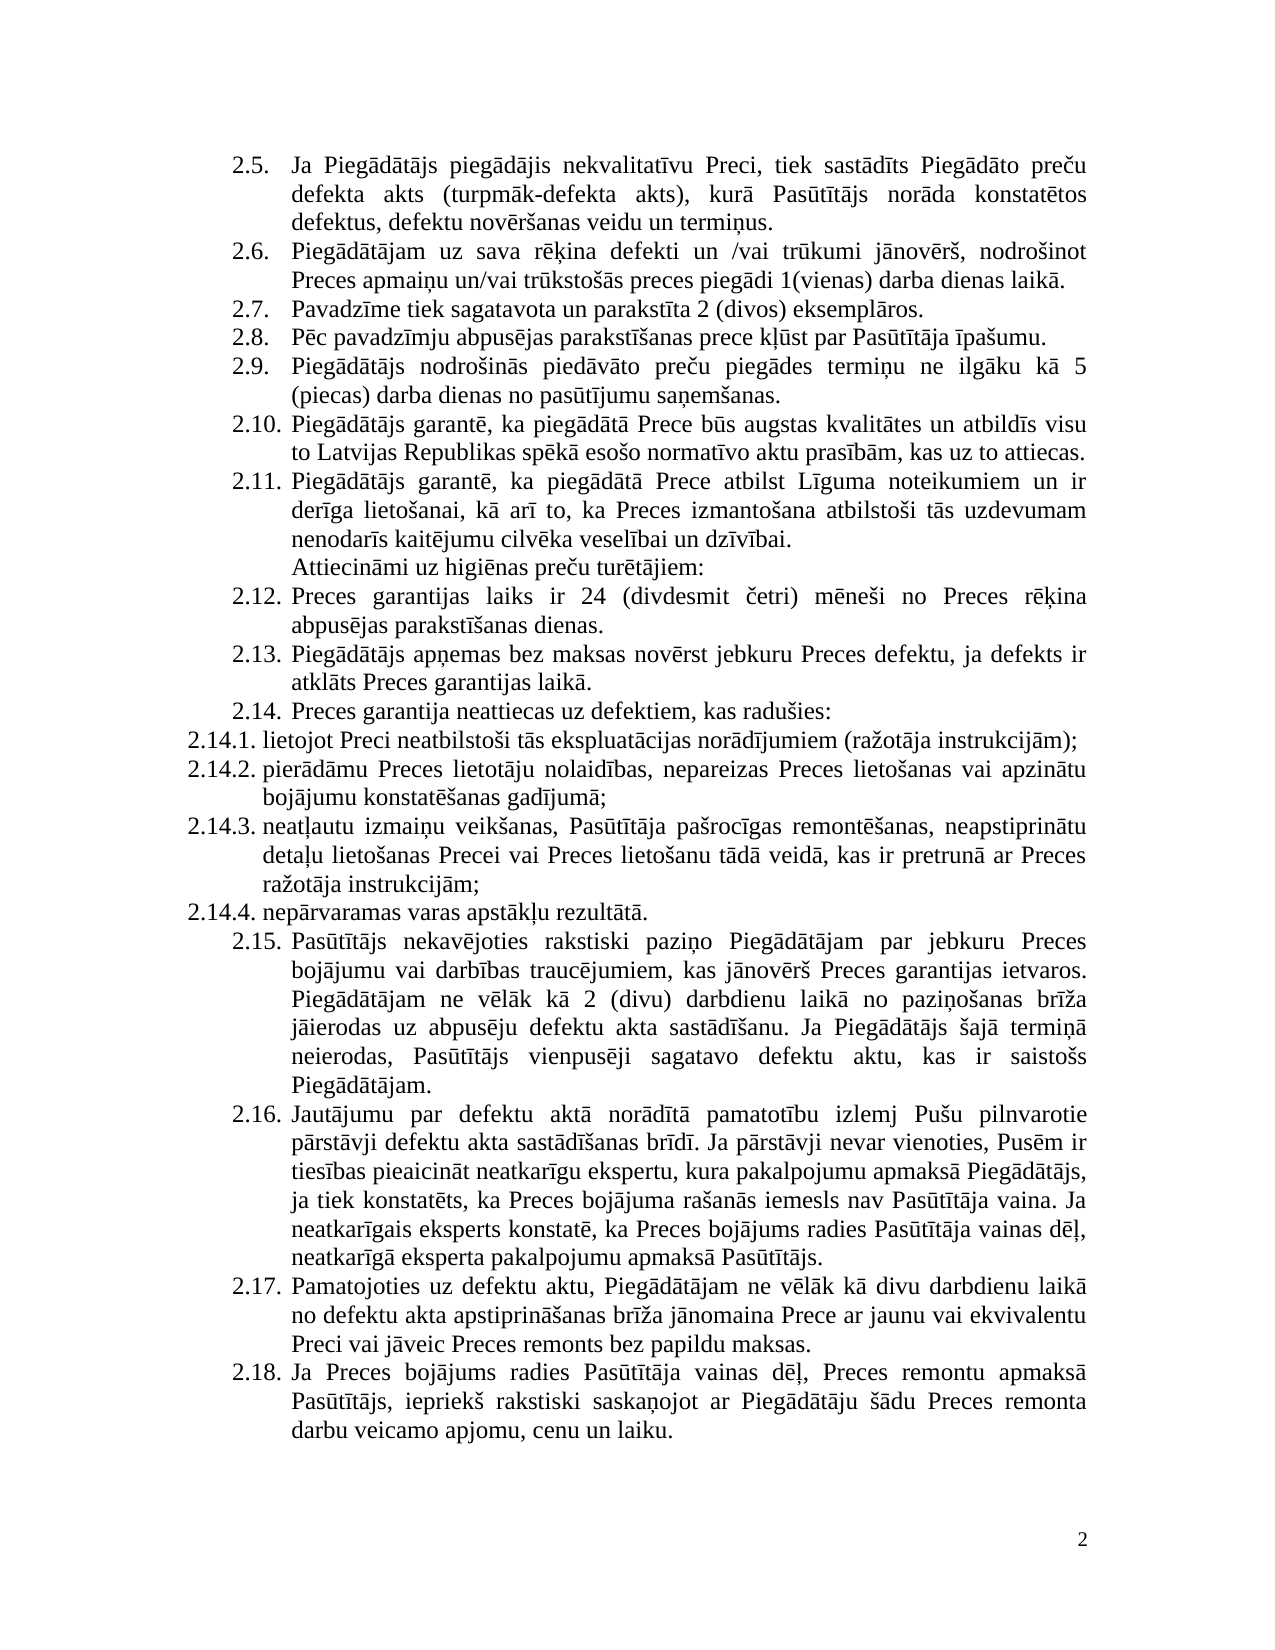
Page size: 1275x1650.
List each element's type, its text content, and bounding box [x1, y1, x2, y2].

list lietojot Preci neatbilstoši tās ekspluatācijas norādījumiem (ražotāja instrukcijām); [187, 725, 1087, 754]
list Piegādātājs nodrošinās piedāvāto preču piegādes termiņu ne ilgāku kā 5 (piecas) darba dienas no pasūtījumu saņemšanas. [232, 351, 1087, 409]
list Pavadzīme tiek sagatavota un parakstīta 2 (divos) eksemplāros. [232, 294, 1087, 322]
list pierādāmu Preces lietotāju nolaidības, nepareizas Preces lietošanas vai apzinātu bojājumu konstatēšanas gadījumā; [187, 754, 1087, 811]
text Attiecināmi uz higiēnas preču turētājiem: [291, 552, 1087, 581]
list Piegādātājs garantē, ka piegādātā Prece atbilst Līguma noteikumiem un ir derīga lietošanai, kā arī to, ka Preces izmantošana atbilstoši tās uzdevumam nenodarīs kaitējumu cilvēka veselībai un dzīvībai. [232, 466, 1087, 552]
list Preces garantija neattiecas uz defektiem, kas radušies: [232, 696, 1087, 725]
list Jautājumu par defektu aktā norādītā pamatotību izlemj Pušu pilnvarotie pārstāvji defektu akta sastādīšanas brīdī. Ja pārstāvji nevar vienoties, Pusēm ir tiesības pieaicināt neatkarīgu ekspertu, kura pakalpojumu apmaksā Piegādātājs, ja tiek konstatēts, ka Preces bojājuma rašanās iemesls nav Pasūtītāja vaina. Ja neatkarīgais eksperts konstatē, ka Preces bojājums radies Pasūtītāja vainas dēļ, neatkarīgā eksperta pakalpojumu apmaksā Pasūtītājs. [232, 1099, 1087, 1271]
list Ja Piegādātājs piegādājis nekvalitatīvu Preci, tiek sastādīts Piegādāto preču defekta akts (turpmāk-defekta akts), kurā Pasūtītājs norāda konstatētos defektus, defektu novēršanas veidu un termiņus. [232, 150, 1087, 236]
list Piegādātājs garantē, ka piegādātā Prece būs augstas kvalitātes un atbildīs visu to Latvijas Republikas spēkā esošo normatīvo aktu prasībām, kas uz to attiecas. [232, 409, 1087, 466]
list neatļautu izmaiņu veikšanas, Pasūtītāja pašrocīgas remontēšanas, neapstiprinātu detaļu lietošanas Precei vai Preces lietošanu tādā veidā, kas ir pretrunā ar Preces ražotāja instrukcijām; [187, 811, 1087, 897]
list Ja Preces bojājums radies Pasūtītāja vainas dēļ, Preces remontu apmaksā Pasūtītājs, iepriekš rakstiski saskaņojot ar Piegādātāju šādu Preces remonta darbu veicamo apjomu, cenu un laiku. [232, 1357, 1087, 1444]
list Piegādātājam uz sava rēķina defekti un /vai trūkumi jānovērš, nodrošinot Preces apmaiņu un/vai trūkstošās preces piegādi 1(vienas) darba dienas laikā. [232, 236, 1087, 294]
list nepārvaramas varas apstākļu rezultātā. [187, 897, 1087, 926]
list Pēc pavadzīmju abpusējas parakstīšanas prece kļūst par Pasūtītāja īpašumu. [232, 322, 1087, 351]
list Piegādātājs apņemas bez maksas novērst jebkuru Preces defektu, ja defekts ir atklāts Preces garantijas laikā. [232, 639, 1087, 696]
list Pasūtītājs nekavējoties rakstiski paziņo Piegādātājam par jebkuru Preces bojājumu vai darbības traucējumiem, kas jānovērš Preces garantijas ietvaros. Piegādātājam ne vēlāk kā 2 (divu) darbdienu laikā no paziņošanas brīža jāierodas uz abpusēju defektu akta sastādīšanu. Ja Piegādātājs šajā termiņā neierodas, Pasūtītājs vienpusēji sagatavo defektu aktu, kas ir saistošs Piegādātājam. [232, 926, 1087, 1099]
list Pamatojoties uz defektu aktu, Piegādātājam ne vēlāk kā divu darbdienu laikā no defektu akta apstiprināšanas brīža jānomaina Prece ar jaunu vai ekvivalentu Preci vai jāveic Preces remonts bez papildu maksas. [232, 1271, 1087, 1357]
list Preces garantijas laiks ir 24 (divdesmit četri) mēneši no Preces rēķina abpusējas parakstīšanas dienas. [232, 581, 1087, 639]
